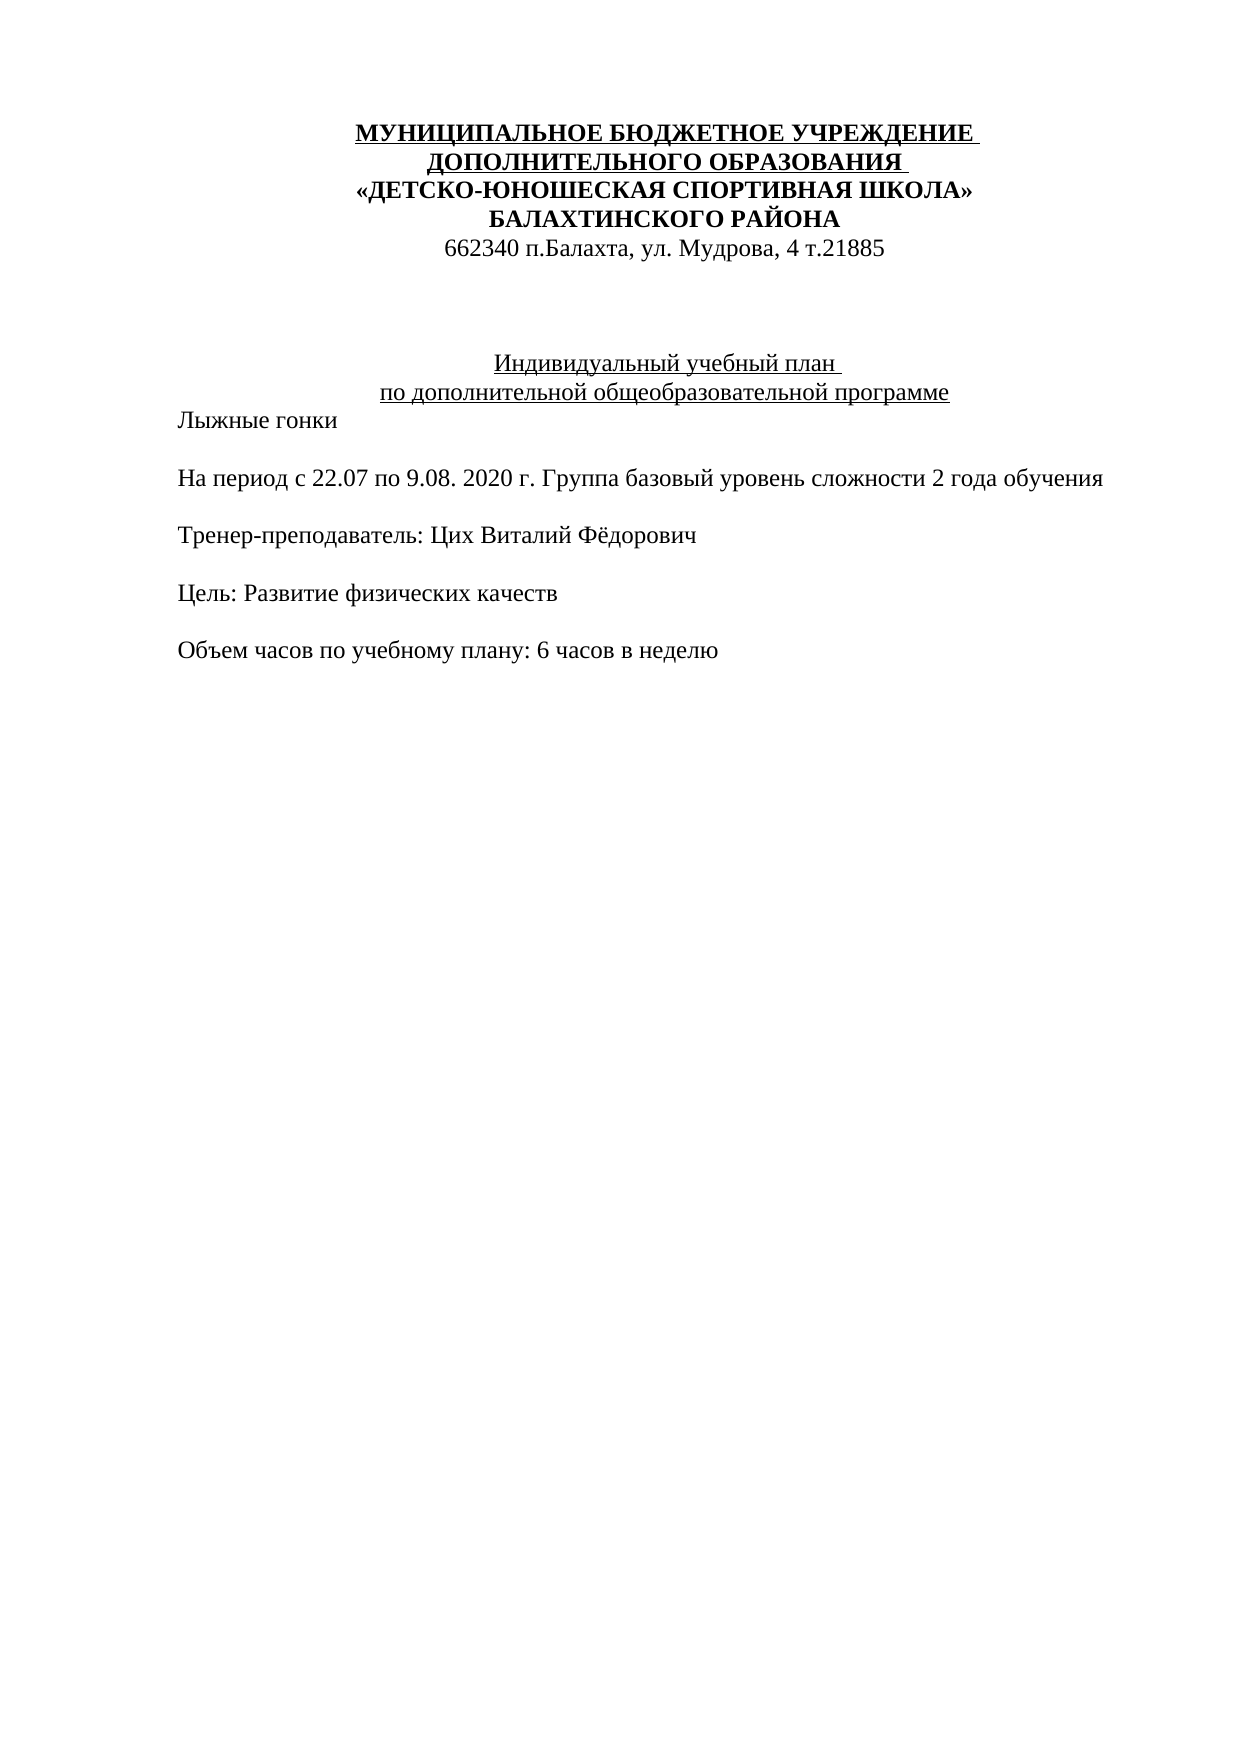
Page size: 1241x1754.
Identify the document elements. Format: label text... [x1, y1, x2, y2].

title ДОПОЛНИТЕЛЬНОГО ОБРАЗОВАНИЯ [177, 147, 1152, 176]
title «ДЕТСКО-ЮНОШЕСКАЯ СПОРТИВНАЯ ШКОЛА» [177, 176, 1152, 204]
text Тренер-преподаватель: Цих Виталий Фёдорович [177, 521, 1152, 549]
text Лыжные гонки [177, 406, 1152, 434]
text Индивидуальный учебный план [177, 348, 1152, 377]
title 662340 п.Балахта, ул. Мудрова, 4 т.21885 [177, 233, 1152, 262]
title БАЛАХТИНСКОГО РАЙОНА [177, 204, 1152, 233]
title МУНИЦИПАЛЬНОЕ БЮДЖЕТНОЕ УЧРЕЖДЕНИЕ [177, 118, 1152, 147]
text по дополнительной общеобразовательной программе [177, 377, 1152, 406]
text Объем часов по учебному плану: 6 часов в неделю [177, 636, 1152, 664]
text На период с 22.07 по 9.08. 2020 г. Группа базовый уровень сложности 2 года обучения [177, 463, 1152, 492]
text Цель: Развитие физических качеств [177, 578, 1152, 607]
